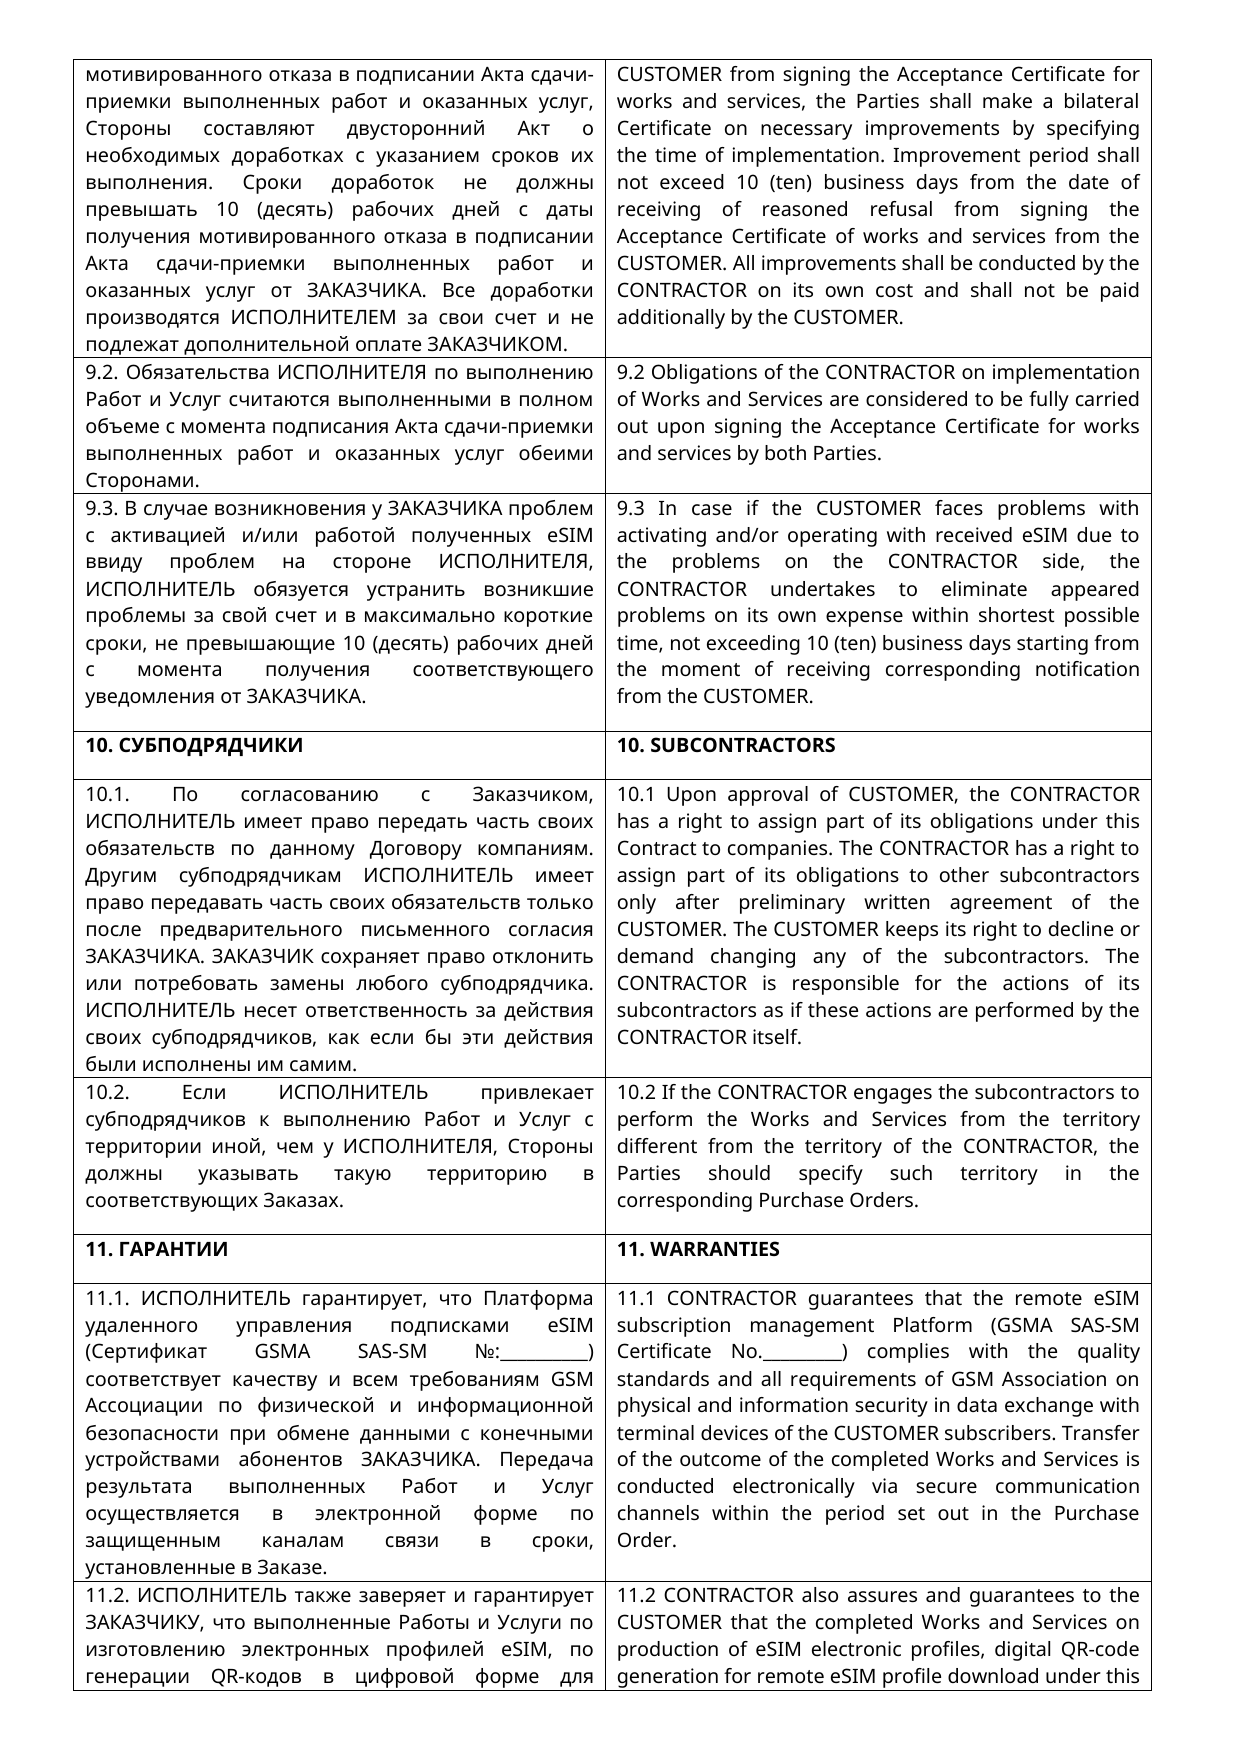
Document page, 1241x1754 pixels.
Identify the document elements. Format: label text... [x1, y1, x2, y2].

table_cell 11.1. ИСПОЛНИТЕЛЬ гарантирует, что Платформа удаленного управления подписками eSIM (Сертификат GSMA SAS-SM №:__________) соответствует качеству и всем требованиям GSM Ассоциации по физической и информационной безопасности при обмене данными с конечными устройствами абонентов ЗАКАЗЧИКА. Передача результата выполненных Работ и Услуг осуществляется в электронной форме по защищенным каналам связи в сроки, установленные в Заказе. [74, 1284, 605, 1581]
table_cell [606, 60, 1151, 357]
table_cell 10.1 Upon approval of CUSTOMER, the CONTRACTOR has a right to assign part of its obligations under this Contract to companies. The CONTRACTOR has a right to assign part of its obligations to other subcontractors only after preliminary written agreement of the CUSTOMER. The CUSTOMER keeps its right to decline or demand changing any of the subcontractors. The CONTRACTOR is responsible for the actions of its subcontractors as if these actions are performed by the CONTRACTOR itself. [606, 780, 1151, 1077]
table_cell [606, 1582, 1151, 1689]
table_cell 9.2. Обязательства ИСПОЛНИТЕЛЯ по выполнению Работ и Услуг считаются выполненными в полном объеме с момента подписания Акта сдачи-приемки выполненных работ и оказанных услуг обеими Сторонами. [74, 358, 605, 493]
table_cell 10.1. По согласованию с Заказчиком, ИСПОЛНИТЕЛЬ имеет право передать часть своих обязательств по данному Договору компаниям. Другим субподрядчикам ИСПОЛНИТЕЛЬ имеет право передавать часть своих обязательств только после предварительного письменного согласия ЗАКАЗЧИКА. ЗАКАЗЧИК сохраняет право отклонить или потребовать замены любого субподрядчика. ИСПОЛНИТЕЛЬ несет ответственность за действия своих субподрядчиков, как если бы эти действия были исполнены им самим. [74, 780, 605, 1077]
table_cell 11. WARRANTIES [606, 1235, 1151, 1283]
table_cell 9.3 In case if the CUSTOMER faces problems with activating and/or operating with received eSIM due to the problems on the CONTRACTOR side, the CONTRACTOR undertakes to eliminate appeared problems on its own expense within shortest possible time, not exceeding 10 (ten) business days starting from the moment of receiving corresponding notification from the CUSTOMER. [606, 494, 1151, 731]
table_cell 10.2 If the CONTRACTOR engages the subcontractors to perform the Works and Services from the territory different from the territory of the CONTRACTOR, the Parties should specify such territory in the corresponding Purchase Orders. [606, 1078, 1151, 1234]
table_cell 9.2 Obligations of the CONTRACTOR on implementation of Works and Services are considered to be fully carried out upon signing the Acceptance Certificate for works and services by both Parties. [606, 358, 1151, 493]
table_cell 9.3. В случае возникновения у ЗАКАЗЧИКА проблем с активацией и/или работой полученных eSIM ввиду проблем на стороне ИСПОЛНИТЕЛЯ, ИСПОЛНИТЕЛЬ обязуется устранить возникшие проблемы за свой счет и в максимально короткие сроки, не превышающие 10 (десять) рабочих дней с момента получения соответствующего уведомления от ЗАКАЗЧИКА. [74, 494, 605, 731]
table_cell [74, 60, 605, 357]
table_cell 11.1 CONTRACTOR guarantees that the remote eSIM subscription management Platform (GSMA SAS-SM Certificate No._________) complies with the quality standards and all requirements of GSM Association on physical and information security in data exchange with terminal devices of the CUSTOMER subscribers. Transfer of the outcome of the completed Works and Services is conducted electronically via secure communication channels within the period set out in the Purchase Order. [606, 1284, 1151, 1581]
table_cell 10.2. Если ИСПОЛНИТЕЛЬ привлекает субподрядчиков к выполнению Работ и Услуг с территории иной, чем у ИСПОЛНИТЕЛЯ, Стороны должны указывать такую территорию в соответствующих Заказах. [74, 1078, 605, 1234]
table_cell 10. SUBCONTRACTORS [606, 732, 1151, 779]
table_cell 11. ГАРАНТИИ [74, 1235, 605, 1283]
table_cell 10. СУБПОДРЯДЧИКИ [74, 732, 605, 779]
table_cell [74, 1582, 605, 1689]
